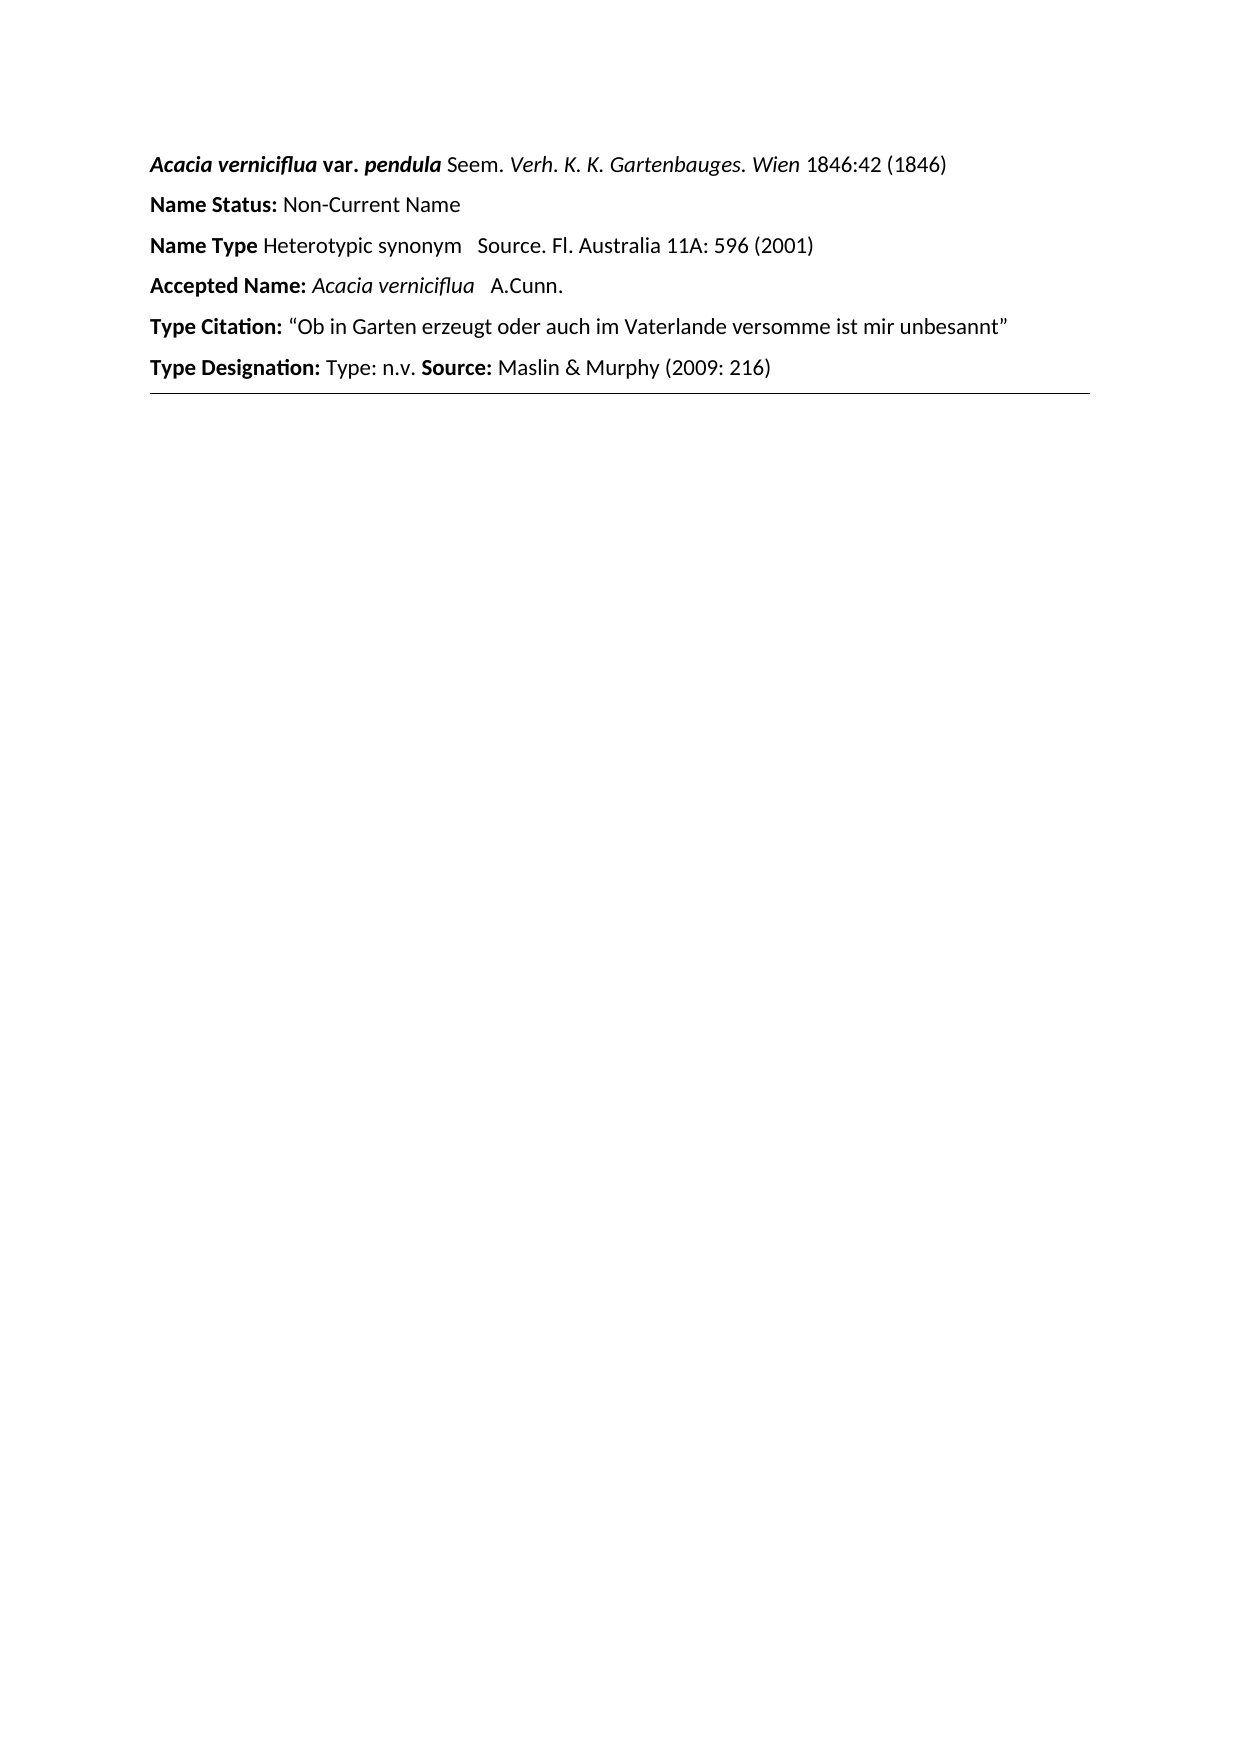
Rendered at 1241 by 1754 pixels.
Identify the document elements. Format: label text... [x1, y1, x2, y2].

text Type Designation: Type: n.v. Source: Maslin & Murphy (2009: 216) [150, 353, 1090, 381]
text Name Status: Non-Current Name [150, 191, 1090, 218]
text Name Type Heterotypic synonym Source. Fl. Australia 11A: 596 (2001) [150, 231, 1090, 259]
text Acacia verniciflua var. pendula Seem. Verh. K. K. Gartenbauges. Wien 1846:42 (1846) [150, 150, 1090, 178]
text Accepted Name: Acacia verniciflua A.Cunn. [150, 272, 1090, 299]
text Type Citation: “Ob in Garten erzeugt oder auch im Vaterlande versomme ist mir unbesannt” [150, 312, 1090, 340]
